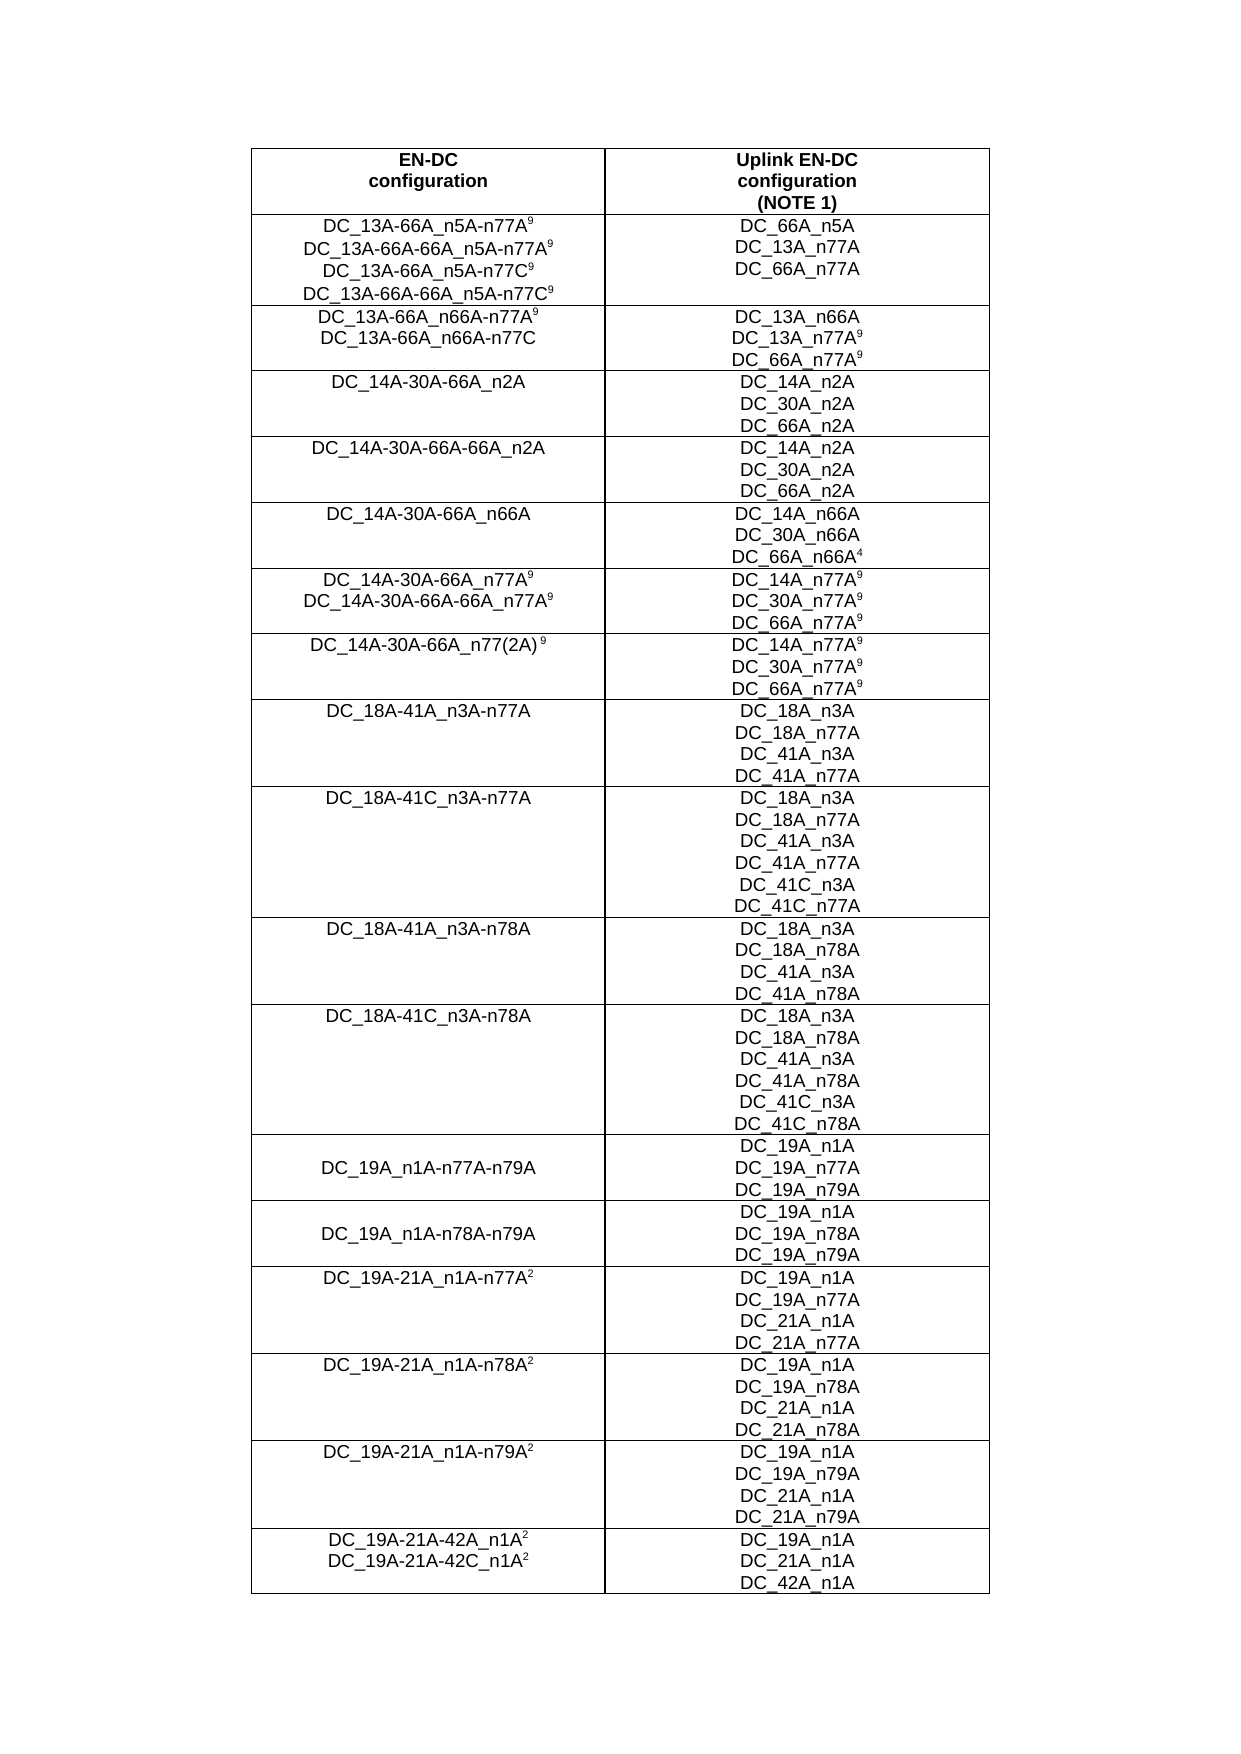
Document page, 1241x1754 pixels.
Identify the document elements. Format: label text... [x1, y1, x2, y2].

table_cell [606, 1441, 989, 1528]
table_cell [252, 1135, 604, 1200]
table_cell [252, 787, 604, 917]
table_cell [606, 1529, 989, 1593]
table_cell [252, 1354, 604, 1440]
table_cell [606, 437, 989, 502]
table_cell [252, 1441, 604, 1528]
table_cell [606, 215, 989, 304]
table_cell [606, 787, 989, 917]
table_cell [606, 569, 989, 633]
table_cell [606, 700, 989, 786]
table_header Uplink EN-DC configuration (NOTE 1) [606, 149, 989, 213]
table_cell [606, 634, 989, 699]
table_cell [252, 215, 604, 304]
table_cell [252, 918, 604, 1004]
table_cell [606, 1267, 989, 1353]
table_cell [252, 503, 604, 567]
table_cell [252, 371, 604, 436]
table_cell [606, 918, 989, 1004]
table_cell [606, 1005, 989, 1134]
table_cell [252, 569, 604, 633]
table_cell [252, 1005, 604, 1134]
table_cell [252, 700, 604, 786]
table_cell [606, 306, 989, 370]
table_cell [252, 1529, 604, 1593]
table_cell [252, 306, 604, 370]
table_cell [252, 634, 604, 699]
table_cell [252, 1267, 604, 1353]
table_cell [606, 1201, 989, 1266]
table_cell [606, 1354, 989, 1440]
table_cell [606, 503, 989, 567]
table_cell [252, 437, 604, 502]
table_header EN-DC configuration [252, 149, 604, 213]
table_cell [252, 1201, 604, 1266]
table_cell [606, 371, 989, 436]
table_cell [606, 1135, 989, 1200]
